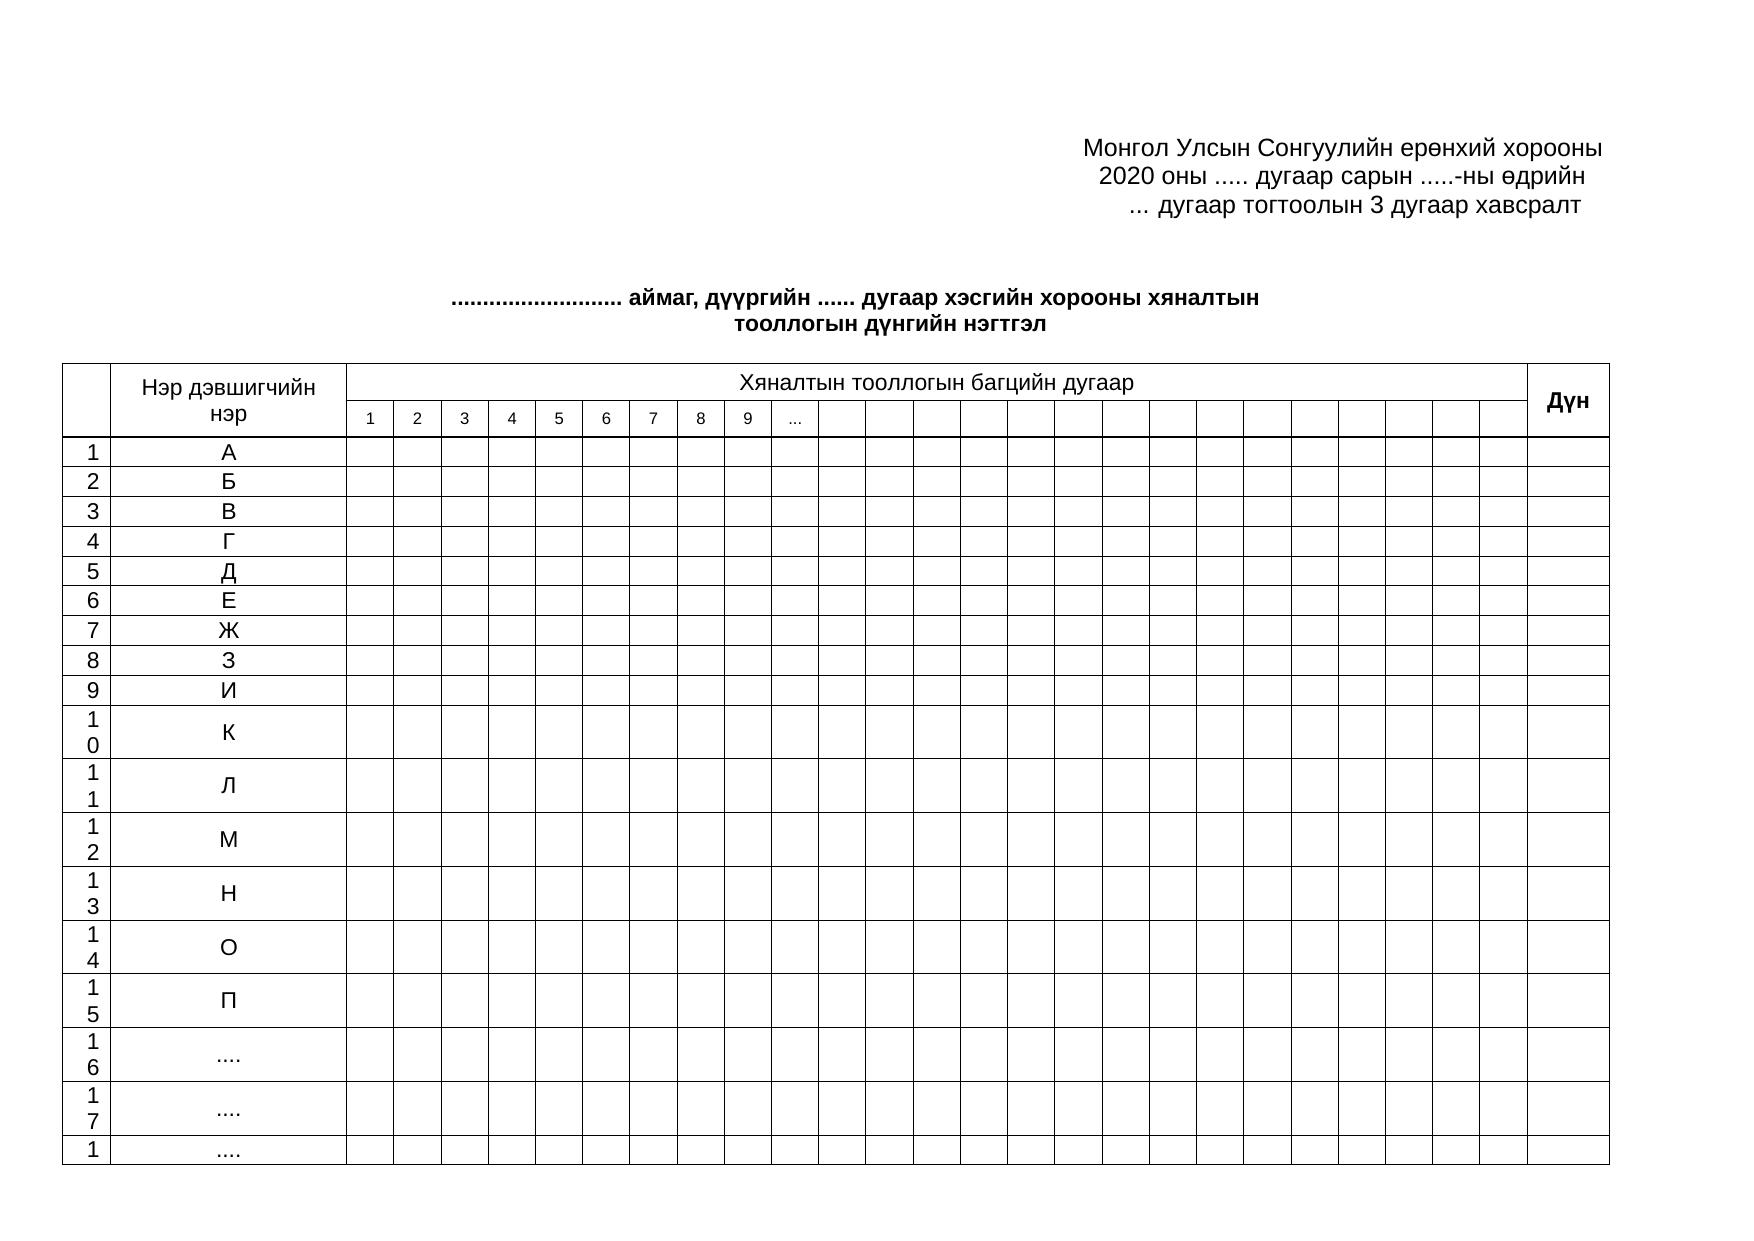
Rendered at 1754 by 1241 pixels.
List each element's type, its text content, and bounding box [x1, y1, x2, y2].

table_cell 12 [63, 813, 110, 866]
table_cell [1528, 438, 1609, 466]
table_cell [819, 676, 865, 704]
table_cell [678, 1082, 724, 1134]
table_cell [1197, 1082, 1243, 1134]
table_cell [630, 527, 677, 556]
table_cell [961, 1082, 1007, 1134]
table_cell [725, 759, 771, 812]
table_cell [772, 759, 818, 812]
table_cell [630, 1028, 677, 1081]
table_cell [725, 921, 771, 973]
table_cell [1055, 586, 1102, 615]
table_cell [866, 646, 913, 675]
table_cell И [111, 676, 346, 704]
table_cell [1528, 759, 1609, 812]
table_cell [583, 759, 629, 812]
table_cell [536, 921, 582, 973]
table_cell [1339, 401, 1385, 436]
table_cell 1 [63, 438, 110, 466]
table_cell [1150, 1136, 1196, 1164]
table_cell [1292, 867, 1338, 919]
table_cell [1433, 557, 1479, 585]
table_cell [1008, 401, 1054, 436]
table_cell [1008, 616, 1054, 645]
table_cell [1480, 586, 1527, 615]
table_cell [772, 921, 818, 973]
table_cell [772, 557, 818, 585]
table_cell [630, 974, 677, 1027]
table_cell [1339, 557, 1385, 585]
table_cell 7 [630, 401, 677, 436]
table_cell [583, 867, 629, 919]
table_cell [1055, 646, 1102, 675]
table_cell [489, 1028, 535, 1081]
table_cell [1055, 974, 1102, 1027]
table_cell [866, 586, 913, 615]
table_cell [819, 813, 865, 866]
table_cell [914, 706, 960, 758]
table_cell [725, 586, 771, 615]
table_cell [1292, 438, 1338, 466]
table_cell [1386, 759, 1432, 812]
table_cell [583, 676, 629, 704]
table_cell [1433, 706, 1479, 758]
table_cell [1244, 646, 1291, 675]
table_cell [1386, 813, 1432, 866]
table_cell [583, 974, 629, 1027]
table_cell [1103, 1082, 1149, 1134]
table_cell [1480, 467, 1527, 496]
table_cell [678, 1136, 724, 1164]
subtitle ........................... аймаг, дүүргийн ...... дугаар хэсгийн хорооны хяналтын [74, 283, 1624, 310]
table_cell [442, 921, 488, 973]
table_header [63, 364, 110, 436]
table_cell [394, 497, 441, 526]
table_cell [1103, 974, 1149, 1027]
table_cell [725, 646, 771, 675]
table_cell Л [111, 759, 346, 812]
table_cell [866, 616, 913, 645]
table_header Нэр дэвшигчийн нэр [111, 364, 346, 436]
table_cell [1055, 759, 1102, 812]
table_cell [1197, 759, 1243, 812]
table_cell [1197, 1136, 1243, 1164]
table_cell [819, 974, 865, 1027]
table_cell [583, 921, 629, 973]
table_cell [1480, 646, 1527, 675]
table_cell [1055, 1028, 1102, 1081]
table_cell В [111, 497, 346, 526]
table_cell [1244, 867, 1291, 919]
table_cell [1150, 527, 1196, 556]
table_cell [819, 646, 865, 675]
table_cell [630, 586, 677, 615]
table_cell Д [111, 557, 346, 585]
table_cell [442, 813, 488, 866]
table_cell [442, 867, 488, 919]
table_cell [536, 467, 582, 496]
table_cell [442, 467, 488, 496]
table_cell [1339, 467, 1385, 496]
table_cell [1480, 974, 1527, 1027]
table_cell [630, 706, 677, 758]
table_cell [536, 759, 582, 812]
table_cell [347, 527, 393, 556]
table_cell [1386, 867, 1432, 919]
table_cell 8 [678, 401, 724, 436]
table_cell [866, 527, 913, 556]
table_cell [819, 867, 865, 919]
table_cell 5 [536, 401, 582, 436]
table_cell [347, 974, 393, 1027]
table_cell [725, 1028, 771, 1081]
table_cell [772, 616, 818, 645]
table_cell [1244, 921, 1291, 973]
table_cell [961, 921, 1007, 973]
table_cell [1528, 1136, 1609, 1164]
table_cell [1055, 921, 1102, 973]
table_cell 3 [63, 497, 110, 526]
table_cell 16 [63, 1028, 110, 1081]
table_cell [1386, 616, 1432, 645]
table_cell [725, 706, 771, 758]
table_cell [347, 438, 393, 466]
table_cell [1528, 616, 1609, 645]
table_cell [630, 616, 677, 645]
table_cell [489, 557, 535, 585]
table_cell [1244, 467, 1291, 496]
table_cell 14 [63, 921, 110, 973]
table_cell [1150, 497, 1196, 526]
table_cell [1150, 438, 1196, 466]
table_cell .... [111, 1082, 346, 1134]
table_cell 6 [63, 586, 110, 615]
table_cell [1480, 1136, 1527, 1164]
table_cell [489, 497, 535, 526]
table_cell Б [111, 467, 346, 496]
table_cell [1055, 438, 1102, 466]
table_cell [725, 813, 771, 866]
table_cell [1150, 813, 1196, 866]
table_cell [914, 676, 960, 704]
table_cell [489, 527, 535, 556]
table_cell [1055, 557, 1102, 585]
table_cell [1292, 586, 1338, 615]
table_cell [819, 497, 865, 526]
table_cell [1386, 974, 1432, 1027]
table_cell [630, 438, 677, 466]
table_cell [772, 813, 818, 866]
table_cell [442, 759, 488, 812]
table_cell [1433, 438, 1479, 466]
table_cell [1103, 1136, 1149, 1164]
table_cell [442, 1136, 488, 1164]
table_cell [1197, 646, 1243, 675]
table_cell [1244, 676, 1291, 704]
table_cell [961, 646, 1007, 675]
table_cell [819, 706, 865, 758]
table_cell [630, 759, 677, 812]
table_cell [1150, 921, 1196, 973]
table_cell [1150, 706, 1196, 758]
table_cell [1103, 616, 1149, 645]
table_cell [914, 401, 960, 436]
table_cell [536, 586, 582, 615]
table_cell [1008, 921, 1054, 973]
table_cell [866, 706, 913, 758]
table_cell [678, 527, 724, 556]
table_cell [961, 557, 1007, 585]
table_cell [1433, 813, 1479, 866]
table_cell [347, 497, 393, 526]
table_cell [1008, 676, 1054, 704]
table_cell [536, 1028, 582, 1081]
table_cell [630, 497, 677, 526]
table_cell [394, 867, 441, 919]
table_cell [866, 557, 913, 585]
table_cell 9 [63, 676, 110, 704]
table_cell [394, 557, 441, 585]
table_cell [772, 646, 818, 675]
table_cell [1528, 527, 1609, 556]
table_cell [678, 586, 724, 615]
table_cell [536, 527, 582, 556]
table_cell [772, 1082, 818, 1134]
table_cell [1433, 527, 1479, 556]
table_cell [914, 616, 960, 645]
table_cell [1386, 401, 1432, 436]
table_cell [914, 759, 960, 812]
table_cell [1244, 759, 1291, 812]
table_cell [725, 1136, 771, 1164]
table_cell [1386, 1136, 1432, 1164]
table_cell [1103, 557, 1149, 585]
table_cell [725, 1082, 771, 1134]
table_cell [1103, 467, 1149, 496]
table_cell 9 [725, 401, 771, 436]
table_cell [442, 616, 488, 645]
table_cell [866, 1082, 913, 1134]
table_cell [819, 921, 865, 973]
table_cell [442, 497, 488, 526]
table_cell [1480, 676, 1527, 704]
table_cell [772, 1136, 818, 1164]
table_cell [347, 586, 393, 615]
table_cell [819, 1136, 865, 1164]
table_cell [1197, 1028, 1243, 1081]
table_cell 13 [63, 867, 110, 919]
table_cell [394, 438, 441, 466]
table_cell [1339, 921, 1385, 973]
table_cell [536, 497, 582, 526]
table_cell П [111, 974, 346, 1027]
table_cell [1150, 557, 1196, 585]
table_cell [1008, 1082, 1054, 1134]
table_cell М [111, 813, 346, 866]
table_cell [1150, 759, 1196, 812]
table_cell [1339, 1082, 1385, 1134]
table_cell [630, 921, 677, 973]
table_cell [347, 1136, 393, 1164]
table_cell [1292, 1136, 1338, 1164]
table_cell 18 [63, 1136, 110, 1164]
table_cell [583, 438, 629, 466]
table_cell [772, 527, 818, 556]
table_cell [914, 813, 960, 866]
table_cell [961, 527, 1007, 556]
text Монгол Улсын Сонгуулийн ерөнхий хорооны [74, 132, 1624, 161]
table_cell [678, 867, 724, 919]
table_cell 2 [394, 401, 441, 436]
table_cell [1197, 813, 1243, 866]
table_cell [1292, 1082, 1338, 1134]
table_cell [1386, 706, 1432, 758]
table_cell [1433, 974, 1479, 1027]
table_cell 11 [63, 759, 110, 812]
table_cell А [111, 438, 346, 466]
table_cell [914, 646, 960, 675]
table_cell [678, 706, 724, 758]
table_cell [1292, 646, 1338, 675]
table_cell [1292, 1028, 1338, 1081]
table_cell [583, 1028, 629, 1081]
table_cell [1480, 1028, 1527, 1081]
table_cell [536, 1136, 582, 1164]
table_cell [866, 438, 913, 466]
table_cell [1528, 646, 1609, 675]
table_cell [1339, 706, 1385, 758]
table_cell [961, 759, 1007, 812]
table_cell О [111, 921, 346, 973]
table_cell [1197, 527, 1243, 556]
table_cell .... [111, 1028, 346, 1081]
table_cell [630, 1136, 677, 1164]
table_cell [536, 706, 582, 758]
table_cell [1008, 706, 1054, 758]
table_cell [1292, 401, 1338, 436]
table_cell [678, 616, 724, 645]
table_cell [489, 467, 535, 496]
table_cell [1480, 497, 1527, 526]
table_cell [678, 759, 724, 812]
table_cell [1528, 557, 1609, 585]
table_cell [630, 467, 677, 496]
table_cell [1150, 616, 1196, 645]
table_cell 4 [63, 527, 110, 556]
table_cell [819, 438, 865, 466]
table_cell [678, 438, 724, 466]
table_cell [347, 813, 393, 866]
table_cell [1150, 1082, 1196, 1134]
table_cell [961, 974, 1007, 1027]
table_cell [1386, 1082, 1432, 1134]
table_cell 1 [347, 401, 393, 436]
text ... дугаар тогтоолын 3 дугаар хавсралт [74, 190, 1624, 219]
table_cell [1197, 974, 1243, 1027]
table_cell [394, 646, 441, 675]
table_cell [1103, 527, 1149, 556]
table_cell [394, 921, 441, 973]
table_cell [1480, 616, 1527, 645]
table_cell [819, 616, 865, 645]
table_cell З [111, 646, 346, 675]
table_cell [1528, 867, 1609, 919]
table_cell [1386, 676, 1432, 704]
table_cell [1528, 813, 1609, 866]
table_cell [866, 867, 913, 919]
table_cell [961, 1136, 1007, 1164]
table_cell [583, 467, 629, 496]
table_cell [1339, 586, 1385, 615]
table_cell [866, 813, 913, 866]
table_cell [347, 557, 393, 585]
table_cell [442, 974, 488, 1027]
table_cell [1150, 646, 1196, 675]
table_cell [1292, 706, 1338, 758]
table_cell 7 [63, 616, 110, 645]
table_cell [1103, 706, 1149, 758]
table_cell [1055, 676, 1102, 704]
table_cell [1480, 438, 1527, 466]
table_cell [583, 497, 629, 526]
table_cell [536, 813, 582, 866]
table_cell [1055, 527, 1102, 556]
table_cell [1339, 759, 1385, 812]
table_cell [819, 1028, 865, 1081]
table_cell [442, 438, 488, 466]
table_cell [914, 1136, 960, 1164]
table_cell [678, 921, 724, 973]
table_cell [1528, 706, 1609, 758]
table_cell [914, 867, 960, 919]
table_cell [961, 438, 1007, 466]
table_cell [489, 1082, 535, 1134]
table_cell [819, 1082, 865, 1134]
table_cell [1103, 1028, 1149, 1081]
table_cell [536, 438, 582, 466]
table_cell [1008, 813, 1054, 866]
table_cell [725, 527, 771, 556]
table_cell [866, 759, 913, 812]
table_cell [1528, 974, 1609, 1027]
table_cell [914, 557, 960, 585]
table_cell [442, 706, 488, 758]
table_cell [772, 497, 818, 526]
table_cell Ж [111, 616, 346, 645]
table_cell [1339, 813, 1385, 866]
table_cell [489, 1136, 535, 1164]
table_cell [1150, 467, 1196, 496]
table_cell [1528, 676, 1609, 704]
table_cell [772, 676, 818, 704]
text 2020 оны ..... дугаар сарын .....-ны өдрийн [74, 161, 1624, 190]
table_cell [1244, 401, 1291, 436]
table_cell [347, 1028, 393, 1081]
table_cell [347, 676, 393, 704]
table_cell [725, 616, 771, 645]
table_cell [1244, 527, 1291, 556]
table_cell [1386, 1028, 1432, 1081]
table_cell [489, 706, 535, 758]
table_cell [1244, 497, 1291, 526]
table_cell [1197, 401, 1243, 436]
table_cell [1197, 557, 1243, 585]
table_cell [1386, 527, 1432, 556]
table_cell [1008, 497, 1054, 526]
table_cell [583, 646, 629, 675]
table_cell [1433, 497, 1479, 526]
table_cell [1244, 557, 1291, 585]
table_cell [1055, 867, 1102, 919]
table_cell [961, 467, 1007, 496]
table_cell [1292, 676, 1338, 704]
table_cell 5 [63, 557, 110, 585]
table_cell [583, 586, 629, 615]
table_cell [630, 867, 677, 919]
table_cell [772, 974, 818, 1027]
table_cell [678, 646, 724, 675]
table_cell [442, 527, 488, 556]
table_cell [819, 759, 865, 812]
table_cell К [111, 706, 346, 758]
table_cell 2 [63, 467, 110, 496]
table_cell [1197, 706, 1243, 758]
table_cell [1339, 1136, 1385, 1164]
table_cell [1480, 557, 1527, 585]
table_cell [489, 974, 535, 1027]
table_cell [1292, 759, 1338, 812]
table_cell [1103, 921, 1149, 973]
table_cell [394, 1082, 441, 1134]
table_cell [536, 676, 582, 704]
table_cell [1339, 646, 1385, 675]
table_cell [1433, 1136, 1479, 1164]
table_cell [1150, 1028, 1196, 1081]
table_cell [630, 557, 677, 585]
table_cell [1008, 527, 1054, 556]
table_cell [1433, 467, 1479, 496]
table_cell [1292, 527, 1338, 556]
table_cell [1339, 527, 1385, 556]
table_cell [1055, 497, 1102, 526]
table_cell [394, 813, 441, 866]
table_cell [1008, 467, 1054, 496]
table_cell [772, 438, 818, 466]
table_cell [583, 1136, 629, 1164]
table_cell [394, 759, 441, 812]
table_cell [866, 1028, 913, 1081]
table_cell [1339, 1028, 1385, 1081]
table_cell Е [111, 586, 346, 615]
table_cell [1433, 616, 1479, 645]
table_cell [1008, 586, 1054, 615]
table_cell [866, 1136, 913, 1164]
table_cell [442, 1028, 488, 1081]
table_cell [1197, 867, 1243, 919]
table_cell [394, 974, 441, 1027]
table_cell [583, 527, 629, 556]
table_cell [1480, 867, 1527, 919]
table_cell [725, 867, 771, 919]
table_cell [1103, 867, 1149, 919]
table_cell [394, 676, 441, 704]
table_cell [1150, 401, 1196, 436]
table_cell [1244, 813, 1291, 866]
table_cell [1480, 1082, 1527, 1134]
table_cell [347, 706, 393, 758]
table_cell [1386, 438, 1432, 466]
table_cell [489, 867, 535, 919]
table_cell [394, 527, 441, 556]
table_cell [1386, 467, 1432, 496]
table_header Дүн [1528, 364, 1609, 436]
table_cell [1339, 497, 1385, 526]
table_cell [1528, 497, 1609, 526]
table_cell [914, 497, 960, 526]
table_cell [1292, 974, 1338, 1027]
table_cell [394, 706, 441, 758]
table_cell [1197, 467, 1243, 496]
subtitle тооллогын дүнгийн нэгтгэл [74, 310, 1624, 336]
table_cell [1528, 586, 1609, 615]
table_cell [961, 867, 1007, 919]
table_cell [1528, 1028, 1609, 1081]
table_cell [1386, 557, 1432, 585]
table_cell [1055, 467, 1102, 496]
table_cell [536, 557, 582, 585]
table_cell [489, 921, 535, 973]
table_cell [866, 497, 913, 526]
table_cell [1150, 974, 1196, 1027]
table_cell [1244, 586, 1291, 615]
table_cell [1008, 438, 1054, 466]
table_cell [678, 557, 724, 585]
table_cell [1433, 646, 1479, 675]
table_cell [583, 616, 629, 645]
table_cell [1103, 646, 1149, 675]
table_cell [772, 1028, 818, 1081]
table_cell [1103, 401, 1149, 436]
table_cell [347, 616, 393, 645]
table_cell [1433, 1082, 1479, 1134]
table_cell [1008, 1136, 1054, 1164]
table_cell [536, 616, 582, 645]
table_cell 15 [63, 974, 110, 1027]
table_cell [1197, 497, 1243, 526]
table_cell [442, 1082, 488, 1134]
table_cell [1008, 974, 1054, 1027]
table_cell Н [111, 867, 346, 919]
table_cell [1008, 646, 1054, 675]
table_cell [1292, 813, 1338, 866]
table_cell [489, 813, 535, 866]
table_cell [1150, 586, 1196, 615]
table_cell Г [111, 527, 346, 556]
table_cell [772, 467, 818, 496]
table_cell [1055, 1082, 1102, 1134]
table_cell [1150, 867, 1196, 919]
table_cell [442, 557, 488, 585]
table_cell [961, 497, 1007, 526]
table_cell [866, 676, 913, 704]
table_cell [914, 438, 960, 466]
table_cell [678, 813, 724, 866]
table_cell [536, 974, 582, 1027]
table_cell [1008, 867, 1054, 919]
table_cell [866, 401, 913, 436]
table_cell [630, 676, 677, 704]
table_cell [489, 616, 535, 645]
table_cell [1150, 676, 1196, 704]
table_cell 8 [63, 646, 110, 675]
table_cell [1055, 616, 1102, 645]
table_cell [1433, 921, 1479, 973]
table_cell [583, 557, 629, 585]
table_cell [536, 867, 582, 919]
table_cell [1103, 759, 1149, 812]
table_cell [1244, 438, 1291, 466]
table_cell [1433, 586, 1479, 615]
table_cell [394, 1136, 441, 1164]
table_cell [347, 646, 393, 675]
table_cell [1386, 497, 1432, 526]
table_cell [1528, 467, 1609, 496]
table_cell [961, 586, 1007, 615]
table_cell [725, 557, 771, 585]
table_cell [961, 616, 1007, 645]
table_cell [1433, 401, 1479, 436]
table_cell [1339, 616, 1385, 645]
table_cell [1433, 759, 1479, 812]
table_cell [819, 527, 865, 556]
table_cell [1197, 586, 1243, 615]
table_cell [961, 1028, 1007, 1081]
table_cell [1433, 1028, 1479, 1081]
table_cell [1103, 813, 1149, 866]
table_cell [1433, 676, 1479, 704]
table_cell [1386, 921, 1432, 973]
table_cell [1244, 974, 1291, 1027]
table_cell [1386, 646, 1432, 675]
table_cell [1244, 1136, 1291, 1164]
table_cell [1339, 676, 1385, 704]
table_cell [1008, 1028, 1054, 1081]
table_cell [725, 974, 771, 1027]
table_cell 4 [489, 401, 535, 436]
table_cell [914, 527, 960, 556]
table_cell [394, 467, 441, 496]
table_cell .... [111, 1136, 346, 1164]
table_cell [725, 438, 771, 466]
table_cell [1244, 706, 1291, 758]
table_cell [394, 1028, 441, 1081]
table_cell [630, 813, 677, 866]
table_cell [819, 401, 865, 436]
table_cell [1008, 557, 1054, 585]
table_cell [489, 646, 535, 675]
table_cell [583, 706, 629, 758]
table_cell [1292, 497, 1338, 526]
table_cell [819, 586, 865, 615]
table_cell [1055, 401, 1102, 436]
table_cell [819, 467, 865, 496]
table_cell [725, 497, 771, 526]
table_cell [866, 974, 913, 1027]
table_cell [489, 676, 535, 704]
table_cell [1055, 706, 1102, 758]
table_cell 3 [442, 401, 488, 436]
table_cell [1292, 616, 1338, 645]
table_cell [1480, 401, 1527, 436]
table_cell [1197, 676, 1243, 704]
table_cell [442, 676, 488, 704]
table_cell [347, 759, 393, 812]
table_cell [1244, 1028, 1291, 1081]
table_cell [1103, 676, 1149, 704]
table_cell 10 [63, 706, 110, 758]
table_cell [914, 586, 960, 615]
table_cell [914, 1082, 960, 1134]
table_cell [961, 401, 1007, 436]
table_cell [961, 813, 1007, 866]
table_cell [914, 921, 960, 973]
table_cell [1197, 438, 1243, 466]
table_cell [725, 676, 771, 704]
table_cell [1197, 616, 1243, 645]
table_cell [1480, 921, 1527, 973]
table_cell [914, 1028, 960, 1081]
table_header Хяналтын тооллогын багцийн дугаар [347, 364, 1527, 400]
table_cell [583, 1082, 629, 1134]
table_cell [1339, 438, 1385, 466]
table_cell [678, 974, 724, 1027]
table_cell [489, 759, 535, 812]
table_cell [678, 676, 724, 704]
table_cell [1480, 759, 1527, 812]
table_cell [1103, 586, 1149, 615]
table_cell [489, 438, 535, 466]
table_cell [866, 467, 913, 496]
table_cell [772, 586, 818, 615]
table_cell [1292, 557, 1338, 585]
table_cell 6 [583, 401, 629, 436]
table_cell [1386, 586, 1432, 615]
table_cell [442, 586, 488, 615]
table_cell [1480, 527, 1527, 556]
table_cell [347, 867, 393, 919]
table_cell [961, 676, 1007, 704]
table_cell [630, 1082, 677, 1134]
table_cell [772, 867, 818, 919]
table_cell [394, 586, 441, 615]
table_cell [347, 467, 393, 496]
table_cell [347, 1082, 393, 1134]
table_cell [678, 1028, 724, 1081]
table_cell [1103, 497, 1149, 526]
table_cell [866, 921, 913, 973]
table_cell [489, 586, 535, 615]
table_cell [1339, 867, 1385, 919]
table_cell [1055, 813, 1102, 866]
table_cell [1055, 1136, 1102, 1164]
table_cell ... [772, 401, 818, 436]
table_cell [1292, 467, 1338, 496]
table_cell [583, 813, 629, 866]
table_cell [347, 921, 393, 973]
table_cell [678, 467, 724, 496]
table_cell [725, 467, 771, 496]
table_cell 17 [63, 1082, 110, 1134]
table_cell [914, 467, 960, 496]
table_cell [1480, 706, 1527, 758]
table_cell [1528, 1082, 1609, 1134]
table_cell [1103, 438, 1149, 466]
table_cell [536, 1082, 582, 1134]
table_cell [819, 557, 865, 585]
table_cell [1244, 616, 1291, 645]
table_cell [678, 497, 724, 526]
table_cell [394, 616, 441, 645]
table_cell [1339, 974, 1385, 1027]
table_cell [1197, 921, 1243, 973]
table_cell [772, 706, 818, 758]
table_cell [1292, 921, 1338, 973]
table_cell [630, 646, 677, 675]
table_cell [1008, 759, 1054, 812]
table_cell [914, 974, 960, 1027]
table_cell [442, 646, 488, 675]
table_cell [1480, 813, 1527, 866]
table_cell [961, 706, 1007, 758]
table_cell [536, 646, 582, 675]
table_cell [1528, 921, 1609, 973]
table_cell [1433, 867, 1479, 919]
table_cell [1244, 1082, 1291, 1134]
